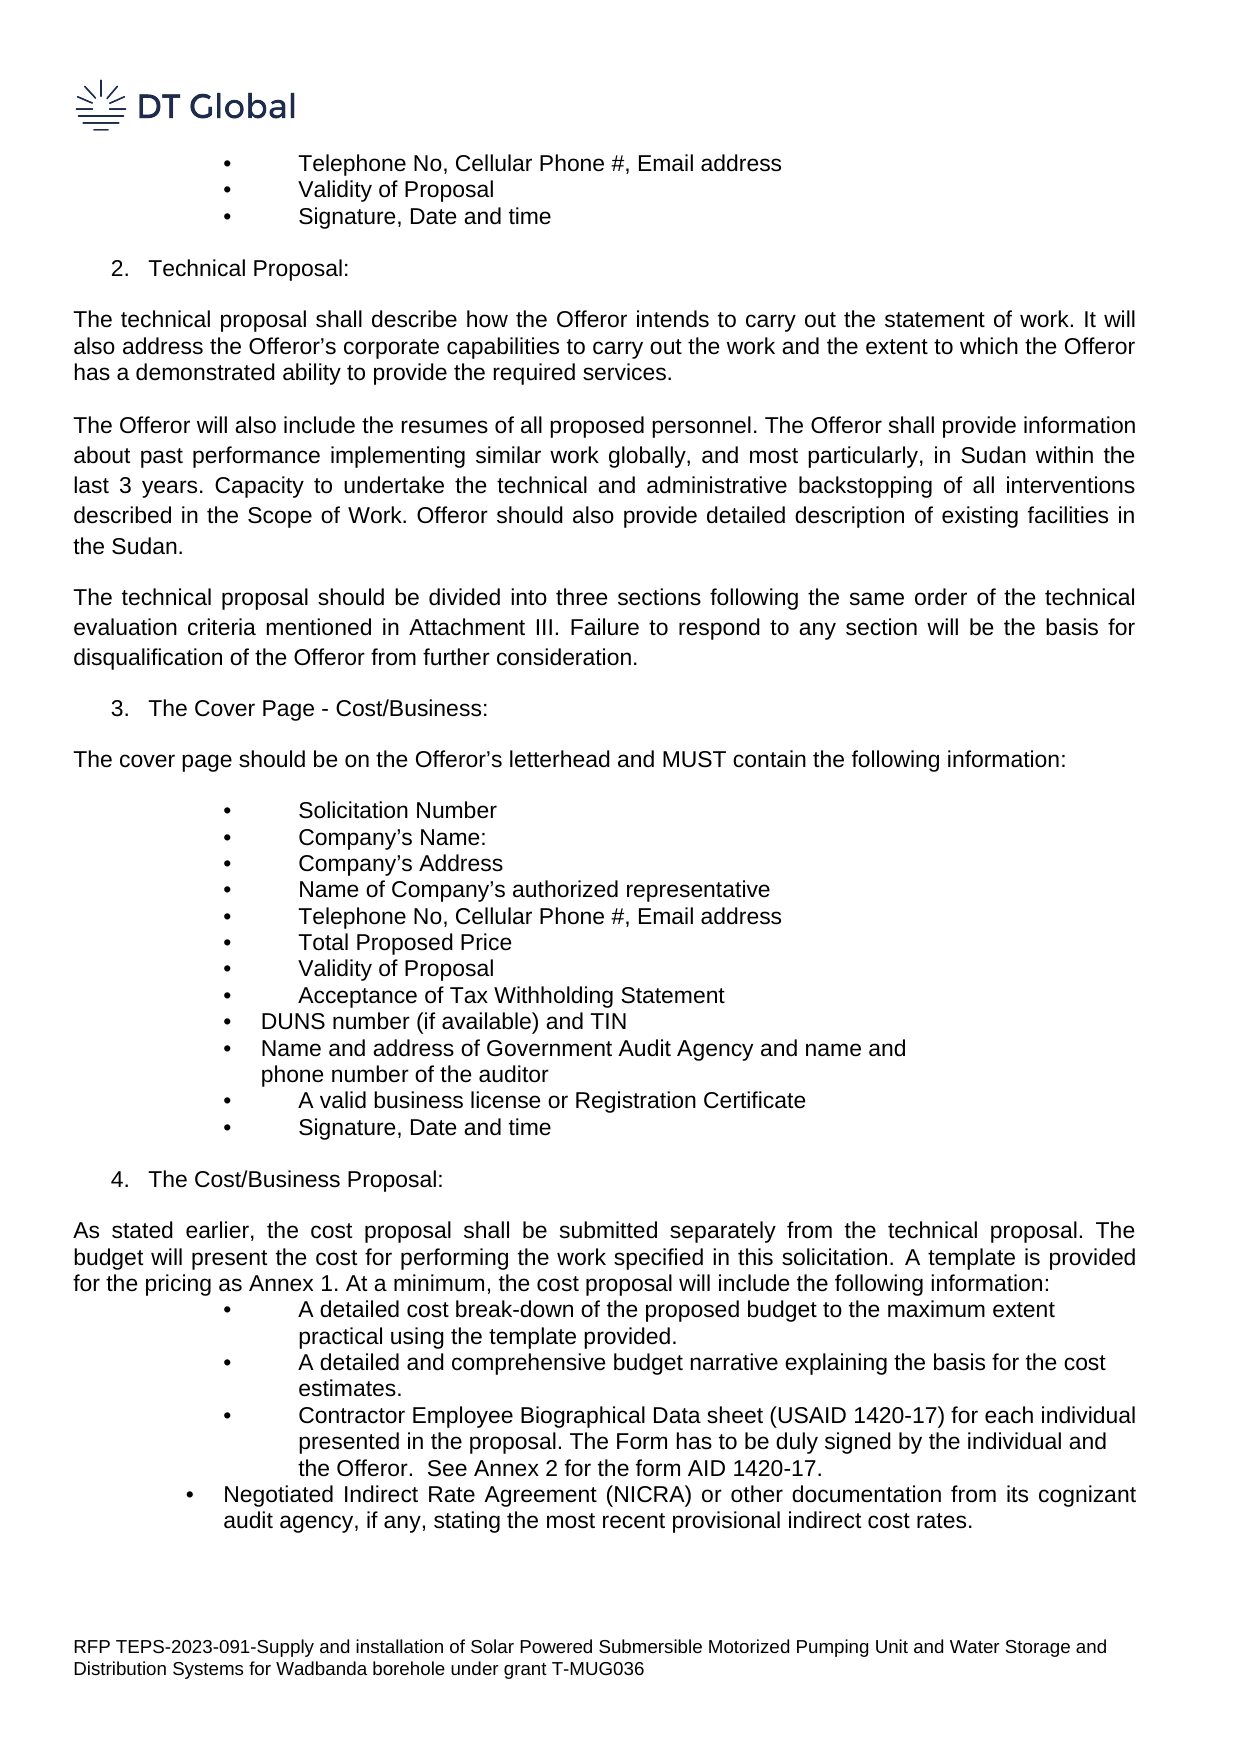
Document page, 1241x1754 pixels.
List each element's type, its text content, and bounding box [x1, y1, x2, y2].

text • Telephone No, Cellular Phone #, Email address [148, 150, 1137, 176]
text The cover page should be on the Offeror’s letterhead and MUST contain the following information: [73, 746, 1137, 773]
text • Total Proposed Price [148, 929, 1137, 955]
text The technical proposal should be divided into three sections following the same order of the technical evaluation criteria mentioned in Attachment III. Failure to respond to any section will be the basis for disqualification of the Offeror from further consideration. [73, 584, 1137, 671]
list A detailed cost break-down of the proposed budget to the maximum extent practical using the template provided. [223, 1296, 1137, 1349]
text The technical proposal shall describe how the Offeror intends to carry out the statement of work. It will also address the Offeror’s corporate capabilities to carry out the work and the extent to which the Offeror has a demonstrated ability to provide the required services. [73, 306, 1137, 386]
list Technical Proposal: [111, 255, 1137, 282]
text • Acceptance of Tax Withholding Statement [148, 982, 1137, 1008]
list A detailed and comprehensive budget narrative explaining the basis for the cost estimates. [223, 1349, 1137, 1402]
list Contractor Employee Biographical Data sheet (USAID 1420-17) for each individual presented in the proposal. The Form has to be duly signed by the individual and the Offeror. See Annex 2 for the form AID 1420-17. [223, 1402, 1137, 1481]
list phone number of the auditor [261, 1061, 1137, 1087]
text • Solicitation Number [148, 797, 1137, 824]
list The Cover Page - Cost/Business: [111, 695, 1137, 722]
list Signature, Date and time [223, 1113, 1137, 1140]
text • A valid business license or Registration Certificate [223, 1087, 1137, 1113]
text • Telephone No, Cellular Phone #, Email address [148, 903, 1137, 929]
text • Company’s Name: [148, 824, 1137, 850]
text As stated earlier, the cost proposal shall be submitted separately from the technical proposal. The budget will present the cost for performing the work specified in this solicitation. A template is provided for the pricing as Annex 1. At a minimum, the cost proposal will include the following information: [73, 1217, 1137, 1296]
text The Offeror will also include the resumes of all proposed personnel. The Offeror shall provide information about past performance implementing similar work globally, and most particularly, in Sudan within the last 3 years. Capacity to undertake the technical and administrative backstopping of all interventions described in the Scope of Work. Offeror should also provide detailed description of existing facilities in the Sudan. [73, 412, 1137, 559]
list The Cost/Business Proposal: [111, 1166, 1137, 1193]
list Negotiated Indirect Rate Agreement (NICRA) or other documentation from its cognizant audit agency, if any, stating the most recent provisional indirect cost rates. [186, 1481, 1137, 1533]
picture [73, 72, 298, 134]
text • Signature, Date and time [148, 203, 1137, 229]
list Name and address of Government Audit Agency and name and [223, 1034, 1137, 1061]
text • Name of Company’s authorized representative [148, 876, 1137, 903]
text • Validity of Proposal [148, 176, 1137, 203]
list DUNS number (if available) and TIN [223, 1008, 1137, 1034]
text • Company’s Address [148, 850, 1137, 876]
text • Validity of Proposal [148, 955, 1137, 982]
